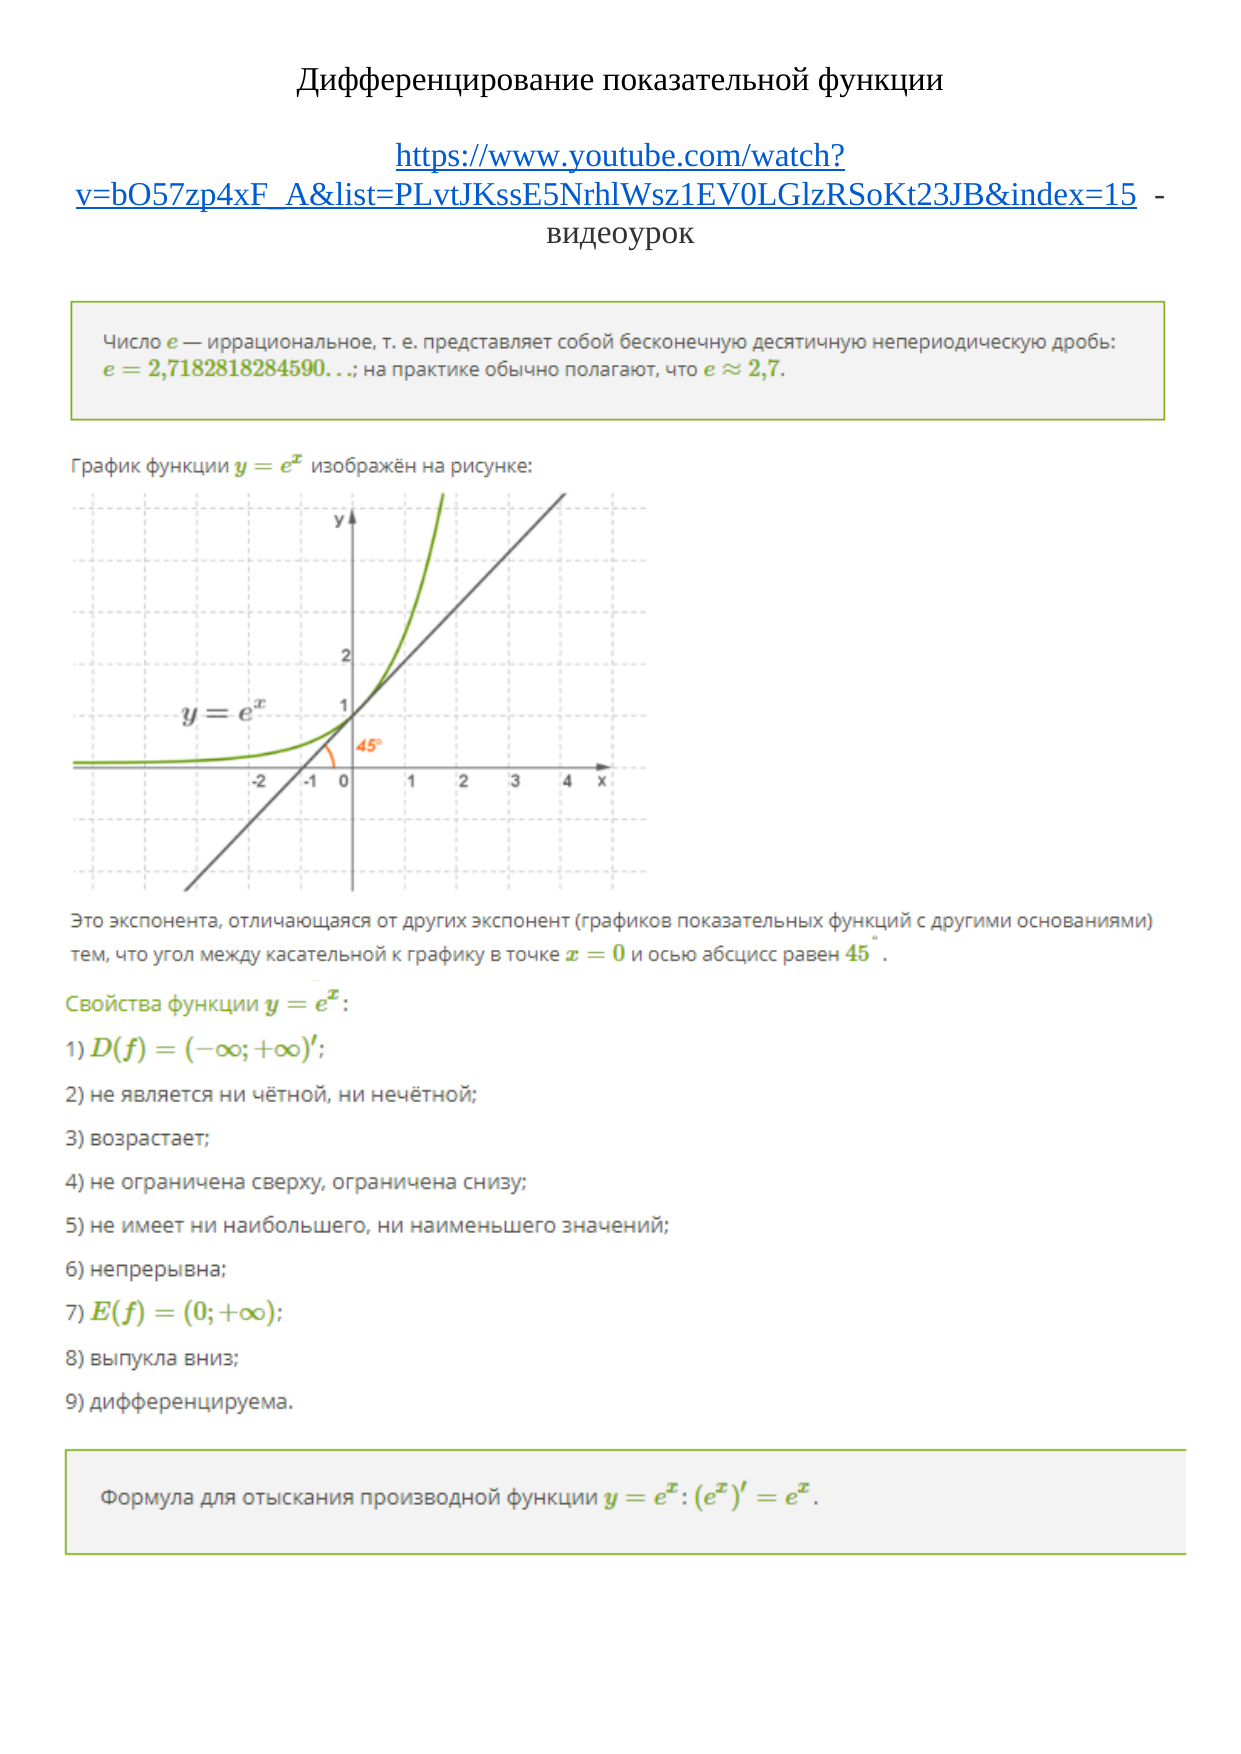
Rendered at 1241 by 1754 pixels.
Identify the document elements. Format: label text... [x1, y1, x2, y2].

text https://www.youtube.com/watch?v=bO57zp4xF_A&list=PLvtJKssE5NrhlWsz1EV0LGlzRSoKt23JB&index=15 - видеоурок [29, 136, 1211, 251]
picture [44, 289, 1187, 1567]
text Дифференцирование показательной функции [29, 59, 1211, 97]
